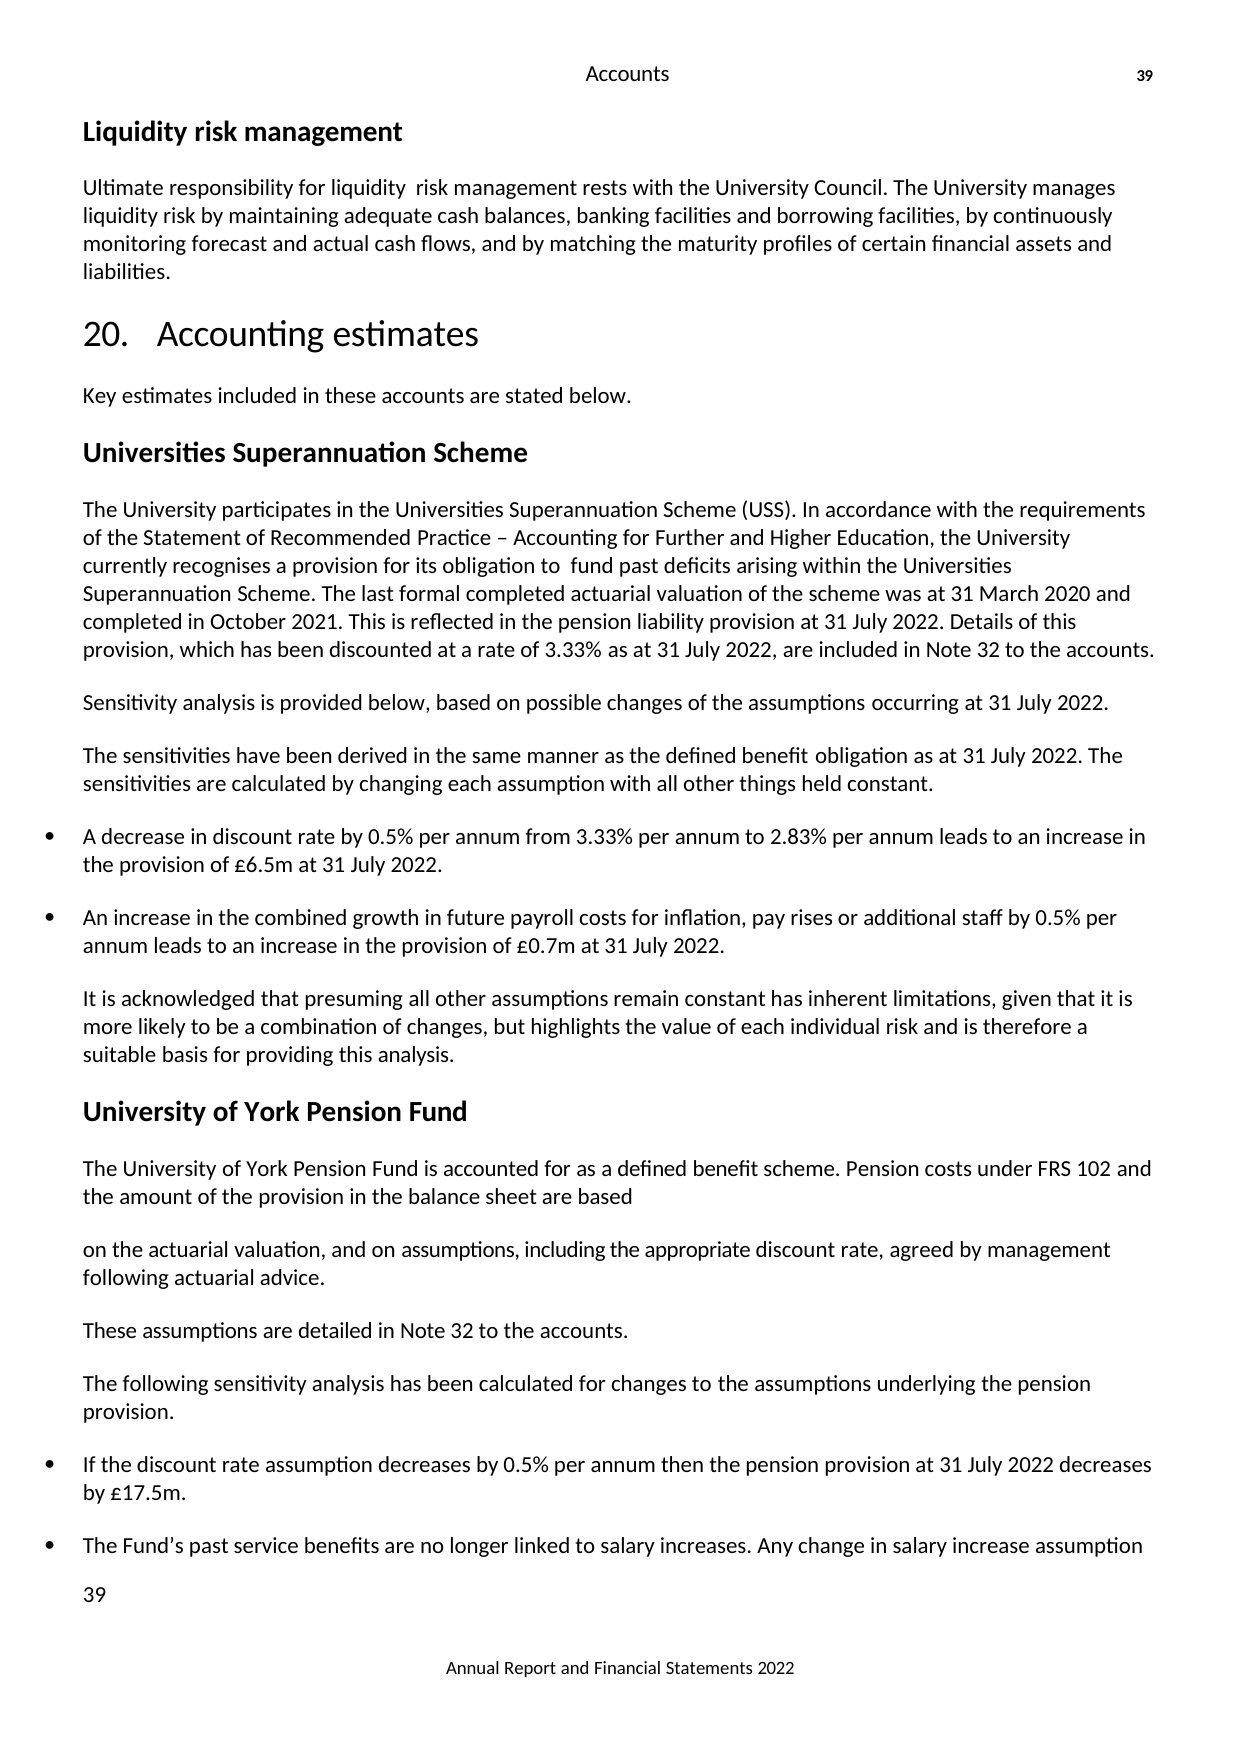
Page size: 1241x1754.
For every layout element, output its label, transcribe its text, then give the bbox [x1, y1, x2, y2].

text on the actuarial valuation, and on assumptions, including the appropriate discount rate, agreed by management following actuarial advice. [83, 1235, 1157, 1291]
text Key estimates included in these accounts are stated below. [83, 381, 1157, 409]
list If the discount rate assumption decreases by 0.5% per annum then the pension provision at 31 July 2022 decreases by £17.5m. [46, 1450, 1157, 1506]
text The University participates in the Universities Superannuation Scheme (USS). In accordance with the requirements of the Statement of Recommended Practice – Accounting for Further and Higher Education, the University currently recognises a provision for its obligation to fund past deficits arising within the Universities Superannuation Scheme. The last formal completed actuarial valuation of the scheme was at 31 March 2020 and completed in October 2021. This is reflected in the pension liability provision at 31 July 2022. Details of this provision, which has been discounted at a rate of 3.33% as at 31 July 2022, are included in Note 32 to the accounts. [83, 495, 1157, 663]
text The following sensitivity analysis has been calculated for changes to the assumptions underlying the pension provision. [83, 1369, 1157, 1425]
text These assumptions are detailed in Note 32 to the accounts. [83, 1316, 1157, 1344]
text Sensitivity analysis is provided below, based on possible changes of the assumptions occurring at 31 July 2022. [83, 688, 1157, 716]
text Ultimate responsibility for liquidity risk management rests with the University Council. The University manages liquidity risk by maintaining adequate cash balances, banking facilities and borrowing facilities, by continuously monitoring forecast and actual cash flows, and by matching the maturity profiles of certain financial assets and liabilities. [83, 173, 1157, 285]
list An increase in the combined growth in future payroll costs for inflation, pay rises or additional staff by 0.5% per annum leads to an increase in the provision of £0.7m at 31 July 2022. [46, 903, 1157, 959]
subtitle University of York Pension Fund [83, 1093, 1157, 1129]
list A decrease in discount rate by 0.5% per annum from 3.33% per annum to 2.83% per annum leads to an increase in the provision of £6.5m at 31 July 2022. [46, 822, 1157, 878]
text The sensitivities have been derived in the same manner as the defined benefit obligation as at 31 July 2022. The sensitivities are calculated by changing each assumption with all other things held constant. [83, 741, 1157, 797]
subtitle Universities Superannuation Scheme [83, 434, 1157, 470]
text The University of York Pension Fund is accounted for as a defined benefit scheme. Pension costs under FRS 102 and the amount of the provision in the balance sheet are based [83, 1154, 1157, 1210]
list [46, 1531, 1157, 1559]
subtitle Liquidity risk management [83, 113, 1157, 148]
text It is acknowledged that presuming all other assumptions remain constant has inherent limitations, given that it is more likely to be a combination of changes, but highlights the value of each individual risk and is therefore a suitable basis for providing this analysis. [83, 984, 1157, 1068]
subtitle Accounting estimates [83, 310, 1157, 356]
